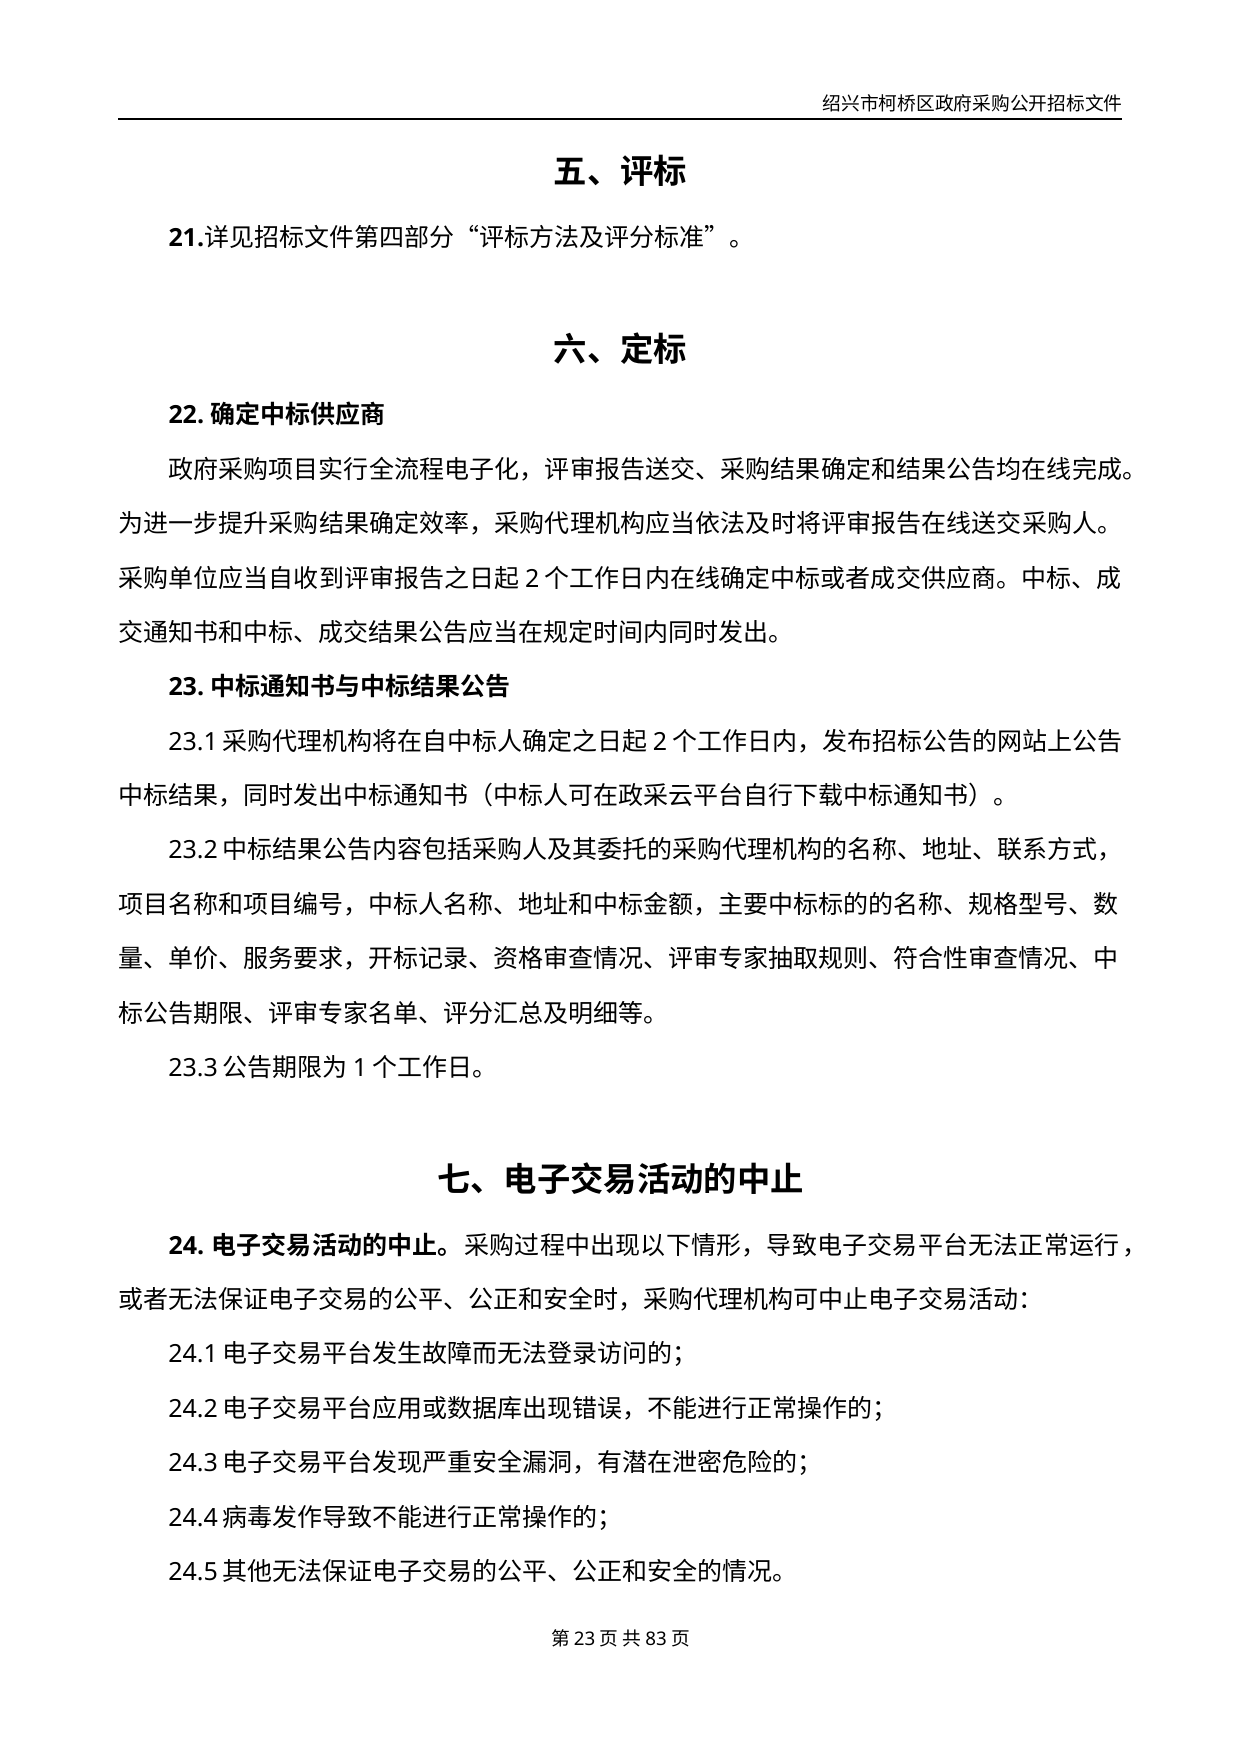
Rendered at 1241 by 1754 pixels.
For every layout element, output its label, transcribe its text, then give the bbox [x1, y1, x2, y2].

text 24.3电子交易平台发现严重安全漏洞，有潜在泄密危险的； [118, 1443, 1122, 1479]
text 五、评标 [118, 145, 1122, 193]
text 24.1电子交易平台发生故障而无法登录访问的； [118, 1334, 1122, 1370]
text 24.5其他无法保证电子交易的公平、公正和安全的情况。 [118, 1551, 1122, 1588]
text 政府采购项目实行全流程电子化，评审报告送交、采购结果确定和结果公告均在线完成。为进一步提升采购结果确定效率，采购代理机构应当依法及时将评审报告在线送交采购人。采购单位应当自收到评审报告之日起2个工作日内在线确定中标或者成交供应商。中标、成交通知书和中标、成交结果公告应当在规定时间内同时发出。 [118, 449, 1122, 649]
text 21.详见招标文件第四部分“评标方法及评分标准”。 [118, 217, 1122, 253]
text 24.2电子交易平台应用或数据库出现错误，不能进行正常操作的； [118, 1388, 1122, 1424]
text 六、定标 [118, 323, 1122, 371]
text 七、电子交易活动的中止 [118, 1153, 1122, 1201]
text 23.2中标结果公告内容包括采购人及其委托的采购代理机构的名称、地址、联系方式，项目名称和项目编号，中标人名称、地址和中标金额，主要中标标的的名称、规格型号、数量、单价、服务要求，开标记录、资格审查情况、评审专家抽取规则、符合性审查情况、中标公告期限、评审专家名单、评分汇总及明细等。 [118, 830, 1122, 1029]
text 23. 中标通知书与中标结果公告 [118, 667, 1122, 703]
text 24.4病毒发作导致不能进行正常操作的； [118, 1497, 1122, 1533]
text 24. 电子交易活动的中止。采购过程中出现以下情形，导致电子交易平台无法正常运行，或者无法保证电子交易的公平、公正和安全时，采购代理机构可中止电子交易活动： [118, 1225, 1122, 1316]
text 22. 确定中标供应商 [118, 395, 1122, 431]
text 23.3公告期限为1个工作日。 [118, 1047, 1122, 1084]
text 23.1采购代理机构将在自中标人确定之日起2个工作日内，发布招标公告的网站上公告中标结果，同时发出中标通知书（中标人可在政采云平台自行下载中标通知书）。 [118, 721, 1122, 812]
